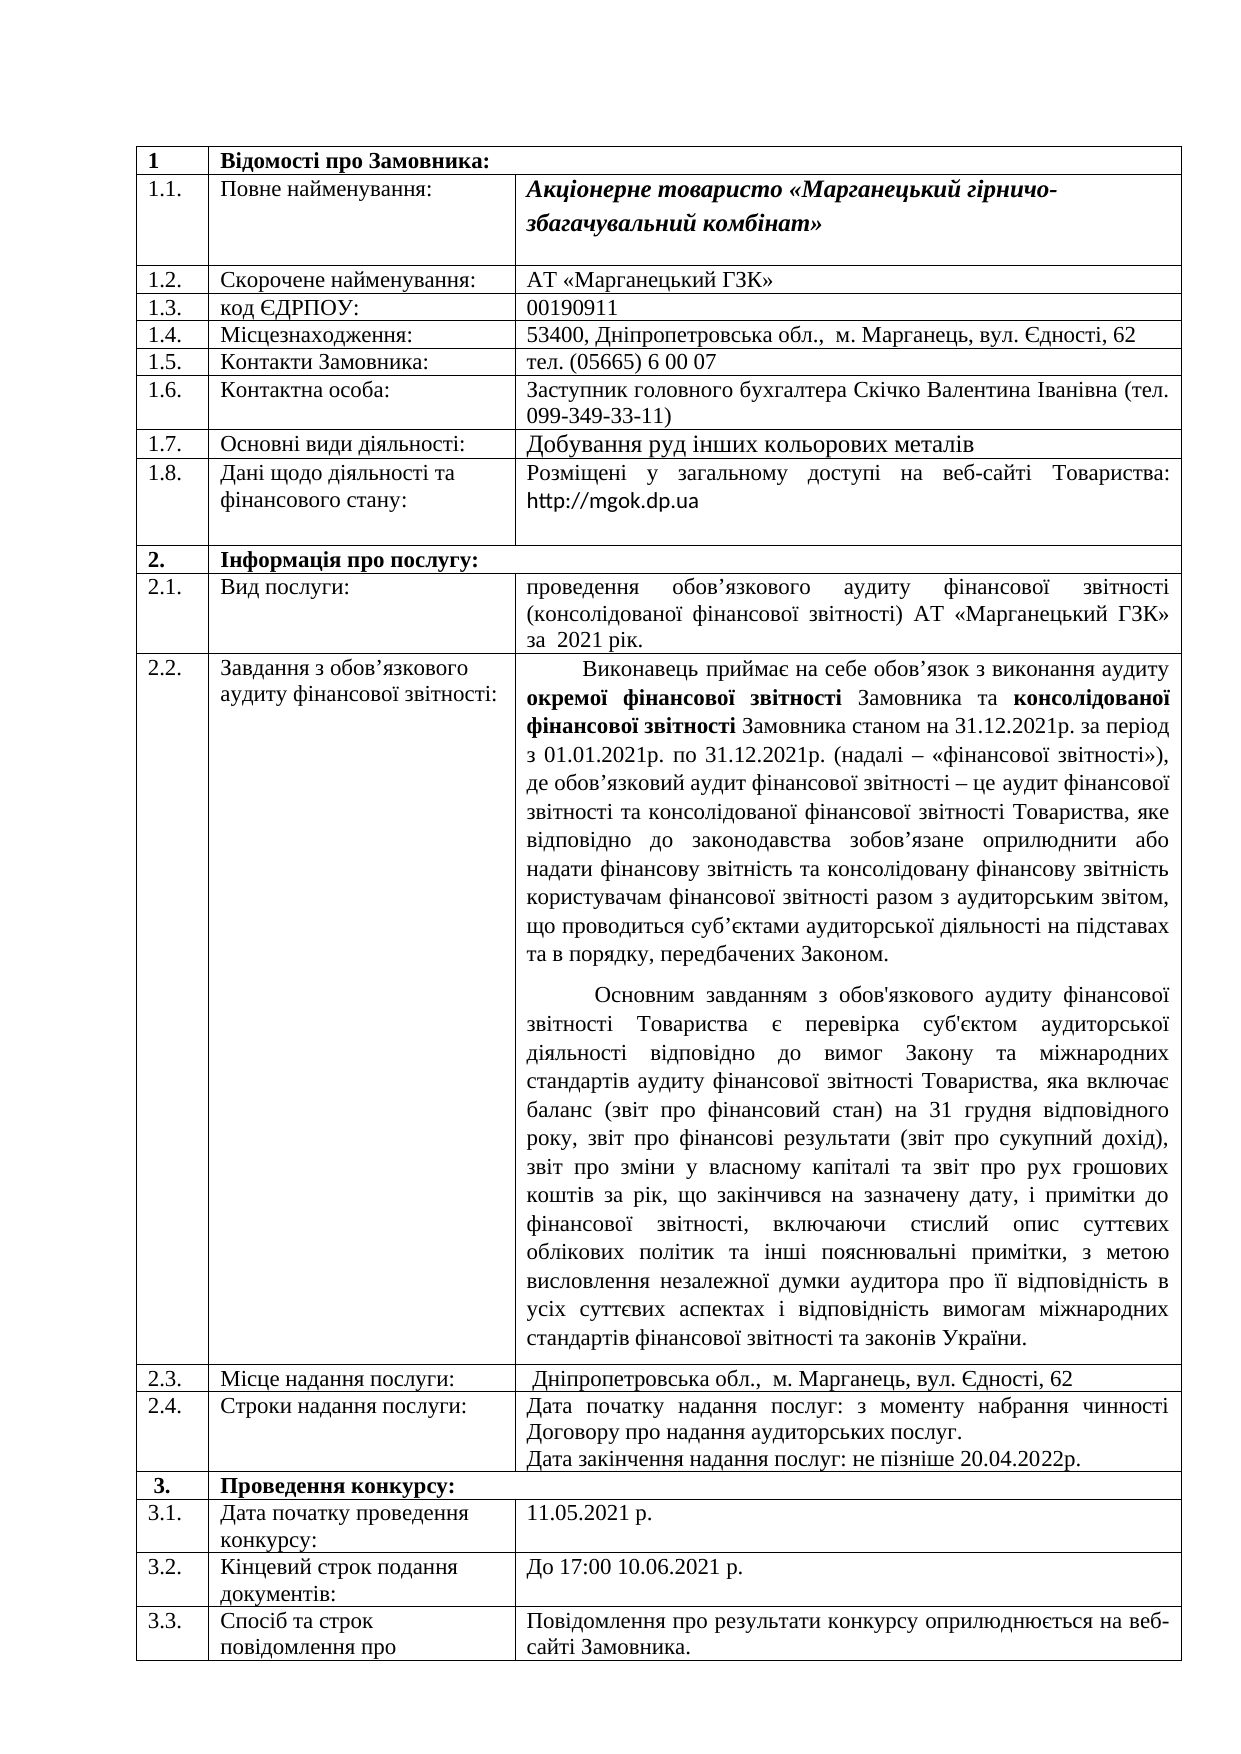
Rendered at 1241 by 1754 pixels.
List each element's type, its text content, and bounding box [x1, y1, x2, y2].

table_cell 3. [137, 1472, 208, 1498]
table_cell 1.7. [137, 430, 208, 458]
table_cell 2.1. [137, 574, 208, 652]
table_cell 2.2. [137, 654, 208, 1363]
table_cell проведення обов’язкового аудиту фінансової звітності (консолідованої фінансової звітності) АТ «Марганецький ГЗК» за 2021 рік. [516, 574, 1181, 652]
table_cell Завдання з обов’язкового аудиту фінансової звітності: [209, 654, 515, 1363]
table_cell Дата початку надання послуг: з моменту набрання чинності Договору про надання аудиторських послуг. Дата закінчення надання послуг: не пізніше 20.04.2022р. [516, 1392, 1181, 1471]
table_cell Розміщені у загальному доступі на веб-сайті Товариства: http://mgok.dp.ua [516, 459, 1181, 545]
table_cell 1.2. [137, 266, 208, 293]
table_cell Дніпропетровська обл., м. Марганець, вул. Єдності, 62 [516, 1365, 1181, 1391]
table_cell Заступник головного бухгалтера Скічко Валентина Іванівна (тел. 099-349-33-11) [516, 376, 1181, 428]
table_cell 2. [137, 546, 208, 572]
table_cell тел. (05665) 6 00 07 [516, 349, 1181, 375]
table_cell 1.6. [137, 376, 208, 428]
table_cell 1.3. [137, 294, 208, 320]
table_cell 1.4. [137, 321, 208, 347]
table_cell 3.2. [137, 1553, 208, 1606]
table_cell 00190911 [516, 294, 1181, 320]
table_cell 1.8. [137, 459, 208, 545]
table_cell Акціонерне товаристо «Марганецький гірничо-збагачувальний комбінат» [516, 175, 1181, 265]
table_cell Виконавець приймає на себе обов’язок з виконання аудиту окремої фінансової звітності Замовника та консолідованої фінансової звітності Замовника станом на 31.12.2021р. за період з 01.01.2021р. по 31.12.2021р. (надалі – «фінансової звітності»), де обов’язковий аудит фінансової звітності – це аудит фінансової звітності та консолідованої фінансової звітності Товариства, яке відповідно до законодавства зобов’язане оприлюднити або надати фінансову звітність та консолідовану фінансову звітність користувачам фінансової звітності разом з аудиторським звітом, що проводиться суб’єктами аудиторської діяльності на підставах та в порядку, передбачених Законом. Основним завданням з обов'язкового аудиту фінансової звітності Товариства є перевірка суб'єктом аудиторської діяльності відповідно до вимог Закону та міжнародних стандартів аудиту фінансової звітності Товариства, яка включає баланс (звіт про фінансовий стан) на 31 грудня відповідного року, звіт про фінансові результати (звіт про сукупний дохід), звіт про зміни у власному капіталі та звіт про рух грошових коштів за рік, що закінчився на зазначену дату, і примітки до фінансової звітності, включаючи стислий опис суттєвих облікових політик та інші пояснювальні примітки, з метою висловлення незалежної думки аудитора про її відповідність в усіх суттєвих аспектах і відповідність вимогам міжнародних стандартів фінансової звітності та законів України. [516, 654, 1181, 1363]
table_cell Контактна особа: [209, 376, 515, 428]
table_cell Інформація про послугу: [209, 546, 1181, 572]
table_cell 2.4. [137, 1392, 208, 1471]
table_cell Повне найменування: [209, 175, 515, 265]
table_cell Основні види діяльності: [209, 430, 515, 458]
table_cell АТ «Марганецький ГЗК» [516, 266, 1181, 293]
table_cell 53400, Дніпропетровська обл., м. Марганець, вул. Єдності, 62 [516, 321, 1181, 347]
table_cell Дані щодо діяльності та фінансового стану: [209, 459, 515, 545]
table_cell 1.5. [137, 349, 208, 375]
table_cell Контакти Замовника: [209, 349, 515, 375]
table_cell 3.3. [137, 1607, 208, 1660]
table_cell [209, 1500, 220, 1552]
table_cell Строки надання послуги: [209, 1392, 515, 1471]
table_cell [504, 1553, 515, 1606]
table_cell 2.3. [137, 1365, 208, 1391]
table_cell Місце надання послуги: [209, 1365, 515, 1391]
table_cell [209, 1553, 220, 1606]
table_header 1 [137, 147, 208, 173]
table_cell 11.05.2021 р. [516, 1500, 1181, 1552]
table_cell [516, 1607, 1181, 1660]
table_header Відомості про Замовника: [209, 147, 1181, 173]
table_cell 3.1. [137, 1500, 208, 1552]
table_cell Добування руд інших кольорових металів [516, 430, 1181, 458]
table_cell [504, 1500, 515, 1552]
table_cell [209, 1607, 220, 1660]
table_cell Проведення конкурсу: [209, 1472, 1181, 1498]
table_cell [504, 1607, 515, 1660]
table_cell код ЄДРПОУ: [209, 294, 515, 320]
table_cell Скорочене найменування: [209, 266, 515, 293]
table_cell 1.1. [137, 175, 208, 265]
table_cell Місцезнаходження: [209, 321, 515, 347]
table_cell Вид послуги: [209, 574, 515, 652]
